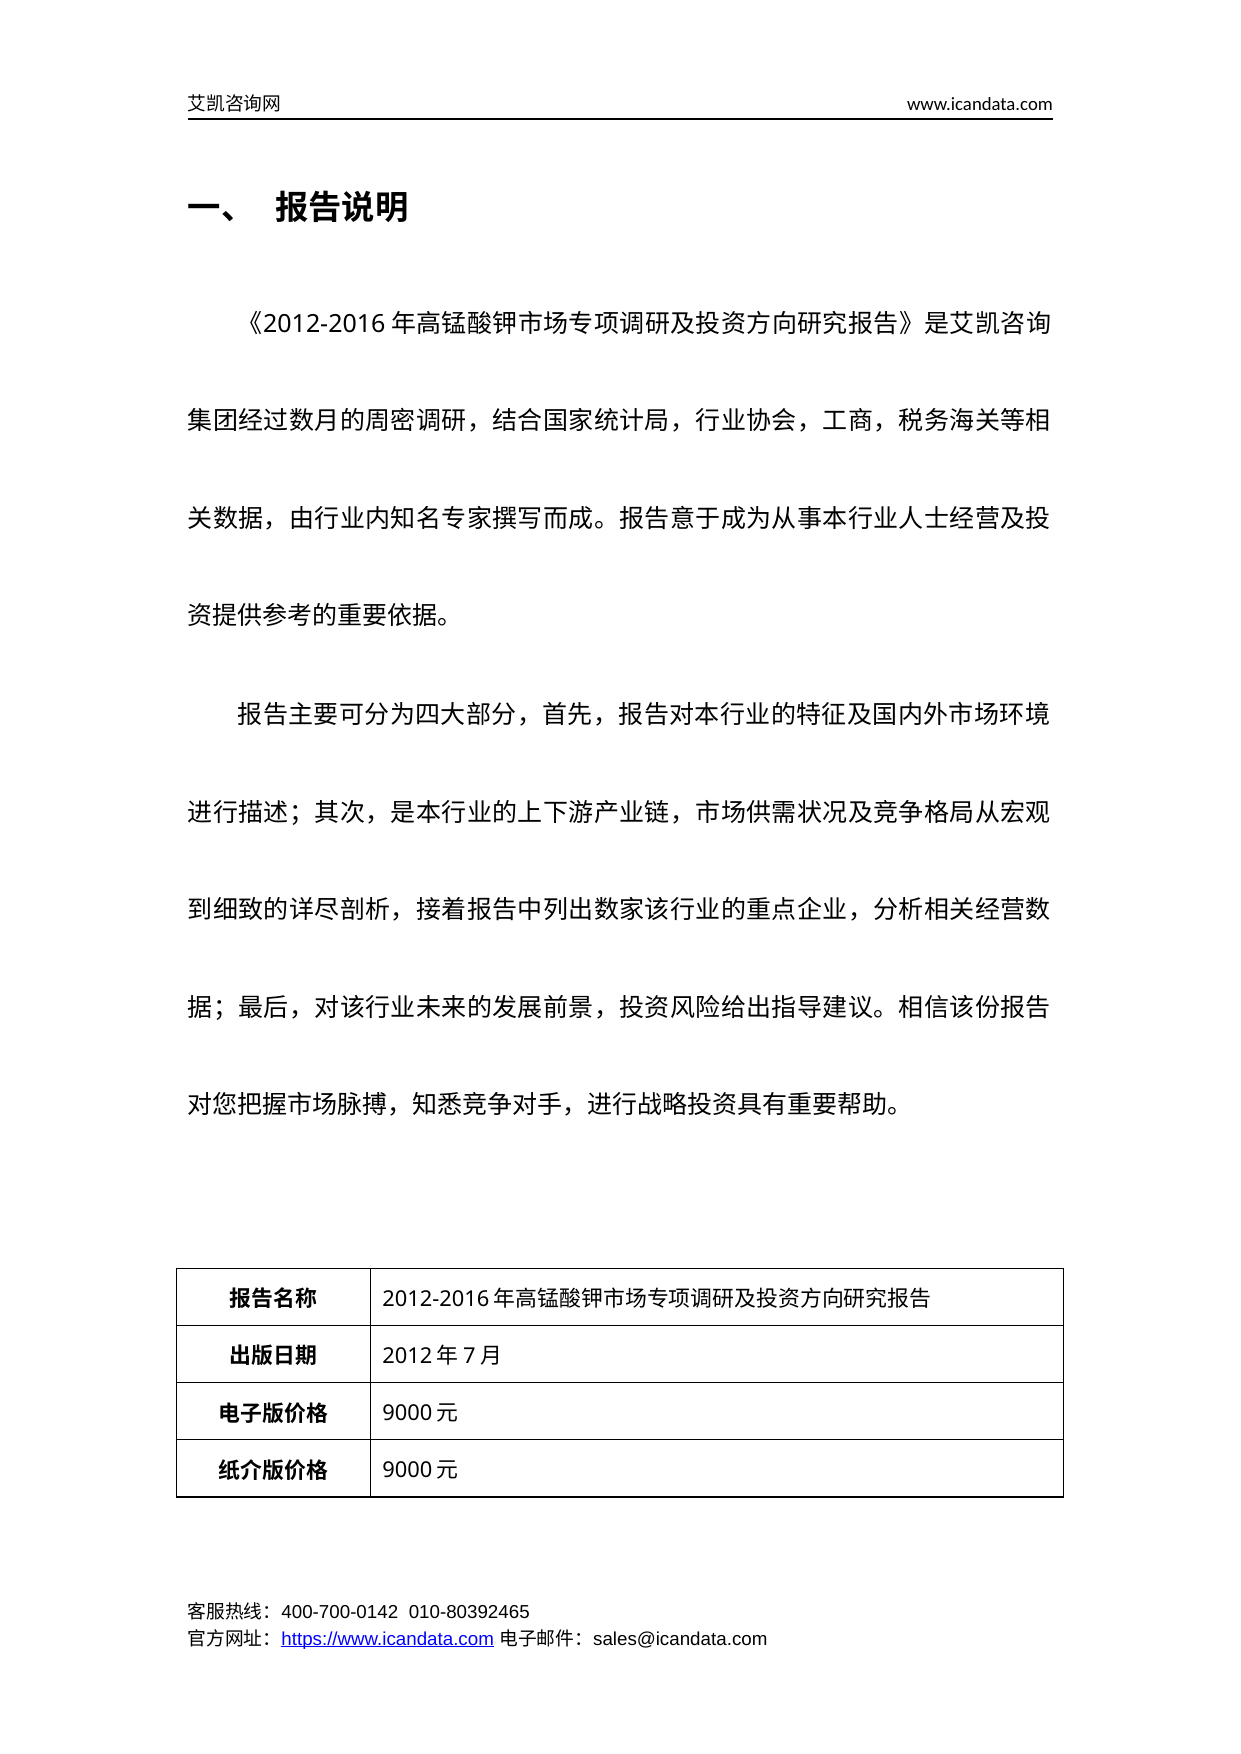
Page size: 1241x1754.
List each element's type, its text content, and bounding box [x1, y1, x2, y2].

text 《2012-2016年高锰酸钾市场专项调研及投资方向研究报告》是艾凯咨询集团经过数月的周密调研，结合国家统计局，行业协会，工商，税务海关等相关数据，由行业内知名专家撰写而成。报告意于成为从事本行业人士经营及投资提供参考的重要依据。 [187, 289, 1053, 646]
table_cell 出版日期 [177, 1326, 370, 1382]
table_cell 2012年7月 [371, 1326, 1063, 1382]
table_cell 电子版价格 [177, 1383, 370, 1439]
table_cell 9000元 [371, 1440, 1063, 1496]
subtitle 报告说明 [187, 172, 1053, 237]
table_cell 纸介版价格 [177, 1440, 370, 1496]
table_header 报告名称 [177, 1269, 370, 1325]
table_cell 9000元 [371, 1383, 1063, 1439]
table_header 2012-2016年高锰酸钾市场专项调研及投资方向研究报告 [371, 1269, 1063, 1325]
text 报告主要可分为四大部分，首先，报告对本行业的特征及国内外市场环境进行描述；其次，是本行业的上下游产业链，市场供需状况及竞争格局从宏观到细致的详尽剖析，接着报告中列出数家该行业的重点企业，分析相关经营数据；最后，对该行业未来的发展前景，投资风险给出指导建议。相信该份报告对您把握市场脉搏，知悉竞争对手，进行战略投资具有重要帮助。 [187, 681, 1053, 1136]
